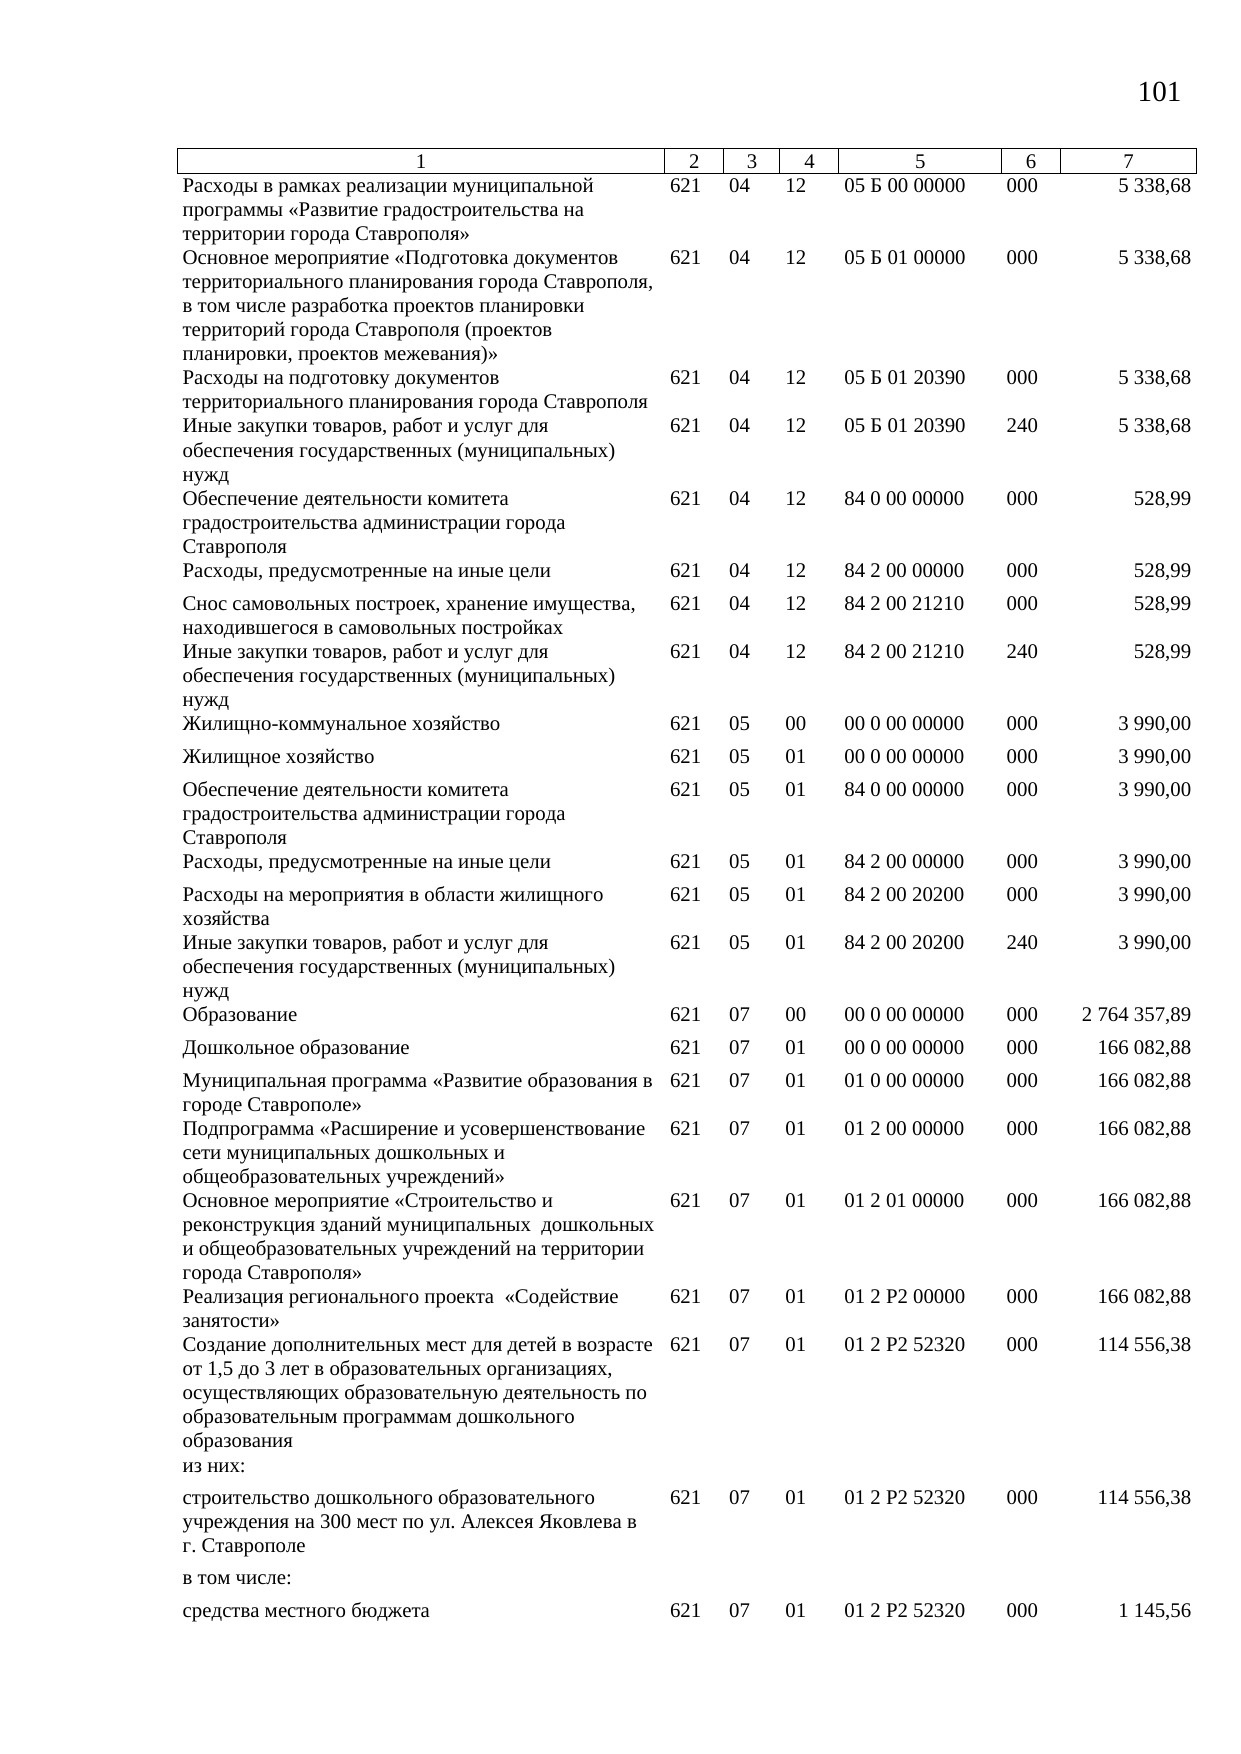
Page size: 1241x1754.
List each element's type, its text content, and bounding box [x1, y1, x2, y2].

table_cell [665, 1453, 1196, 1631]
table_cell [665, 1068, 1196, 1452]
table_header 5 [839, 149, 1001, 173]
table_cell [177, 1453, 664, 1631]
table_header 1 [178, 149, 664, 173]
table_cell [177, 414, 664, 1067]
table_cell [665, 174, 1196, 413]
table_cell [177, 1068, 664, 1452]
table_header 3 [724, 149, 779, 173]
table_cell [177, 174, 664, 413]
table_header 2 [665, 149, 723, 173]
table_header 4 [780, 149, 838, 173]
table_header 7 [1061, 149, 1196, 173]
table_header 6 [1002, 149, 1060, 173]
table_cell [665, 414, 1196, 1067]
